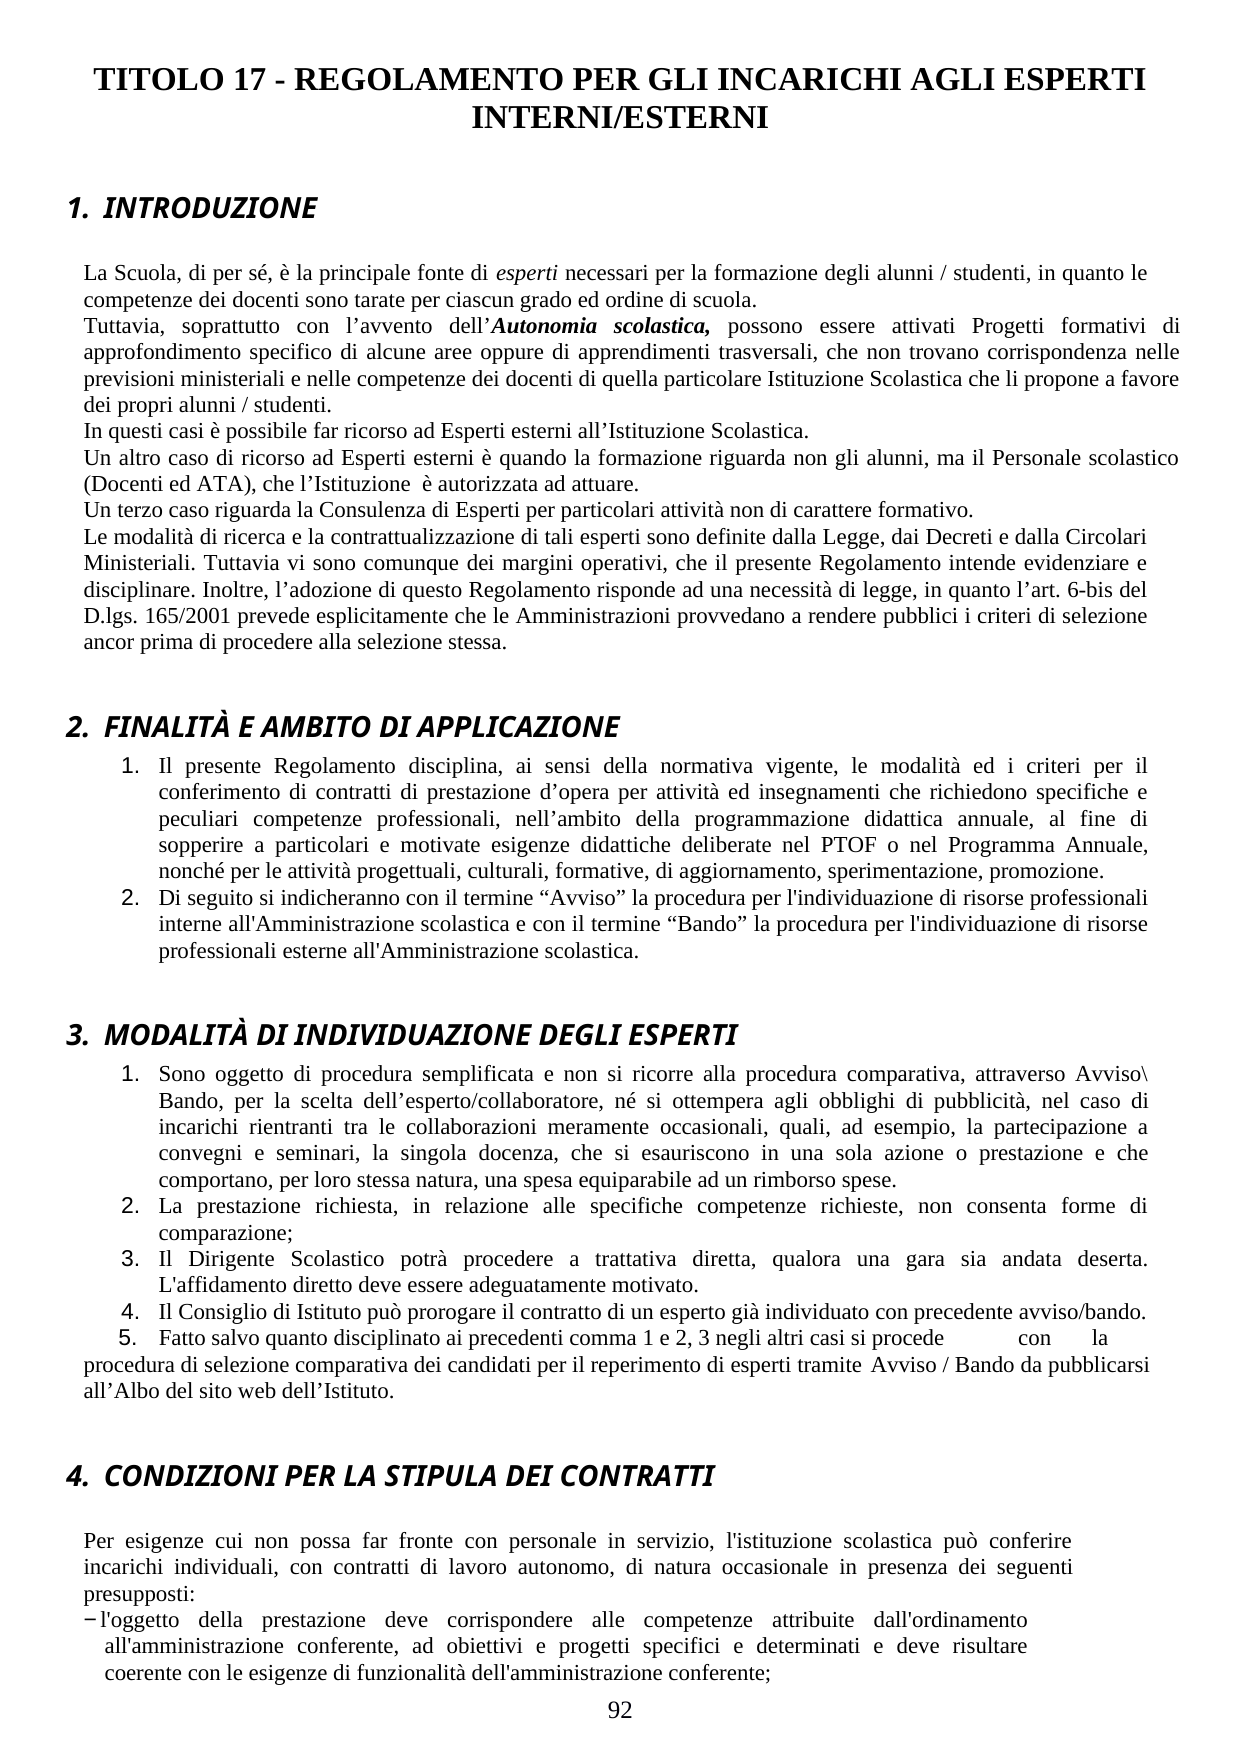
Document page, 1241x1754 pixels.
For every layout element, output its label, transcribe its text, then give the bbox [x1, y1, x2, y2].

text Le modalità di ricerca e la contrattualizzazione di tali esperti sono definite dalla Legge, dai Decreti e dalla Circolari Ministeriali. Tuttavia vi sono comunque dei margini operativi, che il presente Regolamento intende evidenziare e disciplinare. Inoltre, l’adozione di questo Regolamento risponde ad una necessità di legge, in quanto l’art. 6-bis del D.lgs. 165/2001 prevede esplicitamente che le Amministrazioni provvedano a rendere pubblici i criteri di selezione ancor prima di procedere alla selezione stessa. [83, 523, 1148, 655]
text Tuttavia, soprattutto con l’avvento dell’Autonomia scolastica, possono essere attivati Progetti formativi di approfondimento specifico di alcune aree oppure di apprendimenti trasversali, che non trovano corrispondenza nelle previsioni ministeriali e nelle competenze dei docenti di quella particolare Istituzione Scolastica che li propone a favore dei propri alunni / studenti. [83, 312, 1181, 417]
text La Scuola, di per sé, è la principale fonte di esperti necessari per la formazione degli alunni / studenti, in quanto le competenze dei docenti sono tarate per ciascun grado ed ordine di scuola. [83, 259, 1148, 312]
text In questi casi è possibile far ricorso ad Esperti esterni all’Istituzione Scolastica. [83, 417, 1181, 444]
list Sono oggetto di procedura semplificata e non si ricorre alla procedura comparativa, attraverso Avviso\Bando, per la scelta dell’esperto/collaboratore, né si ottempera agli obblighi di pubblicità, nel caso di incarichi rientranti tra le collaborazioni meramente occasionali, quali, ad esempio, la partecipazione a convegni e seminari, la singola docenza, che si esauriscono in una sola azione o prestazione e che comportano, per loro stessa natura, una spesa equiparabile ad un rimborso spese. [121, 1060, 1150, 1192]
list La prestazione richiesta, in relazione alle specifiche competenze richieste, non consenta forme di comparazione; [121, 1192, 1150, 1245]
subtitle MODALITÀ DI INDIVIDUAZIONE DEGLI ESPERTI [66, 1014, 1181, 1054]
list Il presente Regolamento disciplina, ai sensi della normativa vigente, le modalità ed i criteri per il conferimento di contratti di prestazione d’opera per attività ed insegnamenti che richiedono specifiche e peculiari competenze professionali, nell’ambito della programmazione didattica annuale, al fine di sopperire a particolari e motivate esigenze didattiche deliberate nel PTOF o nel Programma Annuale, nonché per le attività progettuali, culturali, formative, di aggiornamento, sperimentazione, promozione. [121, 752, 1150, 884]
subtitle TITOLO 17 - REGOLAMENTO PER GLI INCARICHI AGLI ESPERTI INTERNI/ESTERNI [59, 59, 1181, 136]
subtitle CONDIZIONI PER LA STIPULA DEI CONTRATTI [66, 1455, 1181, 1494]
subtitle INTRODUZIONE [66, 187, 1181, 227]
text Un terzo caso riguarda la Consulenza di Esperti per particolari attività non di carattere formativo. [83, 497, 1181, 523]
text Per esigenze cui non possa far fronte con personale in servizio, l'istituzione scolastica può conferire incarichi individuali, con contratti di lavoro autonomo, di natura occasionale in presenza dei seguenti presupposti: [83, 1527, 1074, 1606]
list Il Consiglio di Istituto può prorogare il contratto di un esperto già individuato con precedente avviso/bando. [121, 1298, 1150, 1324]
list Di seguito si indicheranno con il termine “Avviso” la procedura per l'individuazione di risorse professionali interne all'Amministrazione scolastica e con il termine “Bando” la procedura per l'individuazione di risorse professionali esterne all'Amministrazione scolastica. [121, 884, 1150, 963]
text Un altro caso di ricorso ad Esperti esterni è quando la formazione riguarda non gli alunni, ma il Personale scolastico (Docenti ed ATA), che l’Istituzione è autorizzata ad attuare. [83, 444, 1181, 497]
list Fatto salvo quanto disciplinato ai precedenti comma 1 e 2, 3 negli altri casi si procede con la procedura di selezione comparativa dei candidati per il reperimento di esperti tramite Avviso / Bando da pubblicarsi all’Albo del sito web dell’Istituto. [83, 1324, 1150, 1403]
list l'oggetto della prestazione deve corrispondere alle competenze attribuite dall'ordinamento all'amministrazione conferente, ad obiettivi e progetti specifici e determinati e deve risultare coerente con le esigenze di funzionalità dell'amministrazione conferente; [83, 1606, 1029, 1685]
list Il Dirigente Scolastico potrà procedere a trattativa diretta, qualora una gara sia andata deserta. L'affidamento diretto deve essere adeguatamente motivato. [121, 1245, 1150, 1298]
subtitle FINALITÀ E AMBITO DI APPLICAZIONE [66, 706, 1181, 746]
